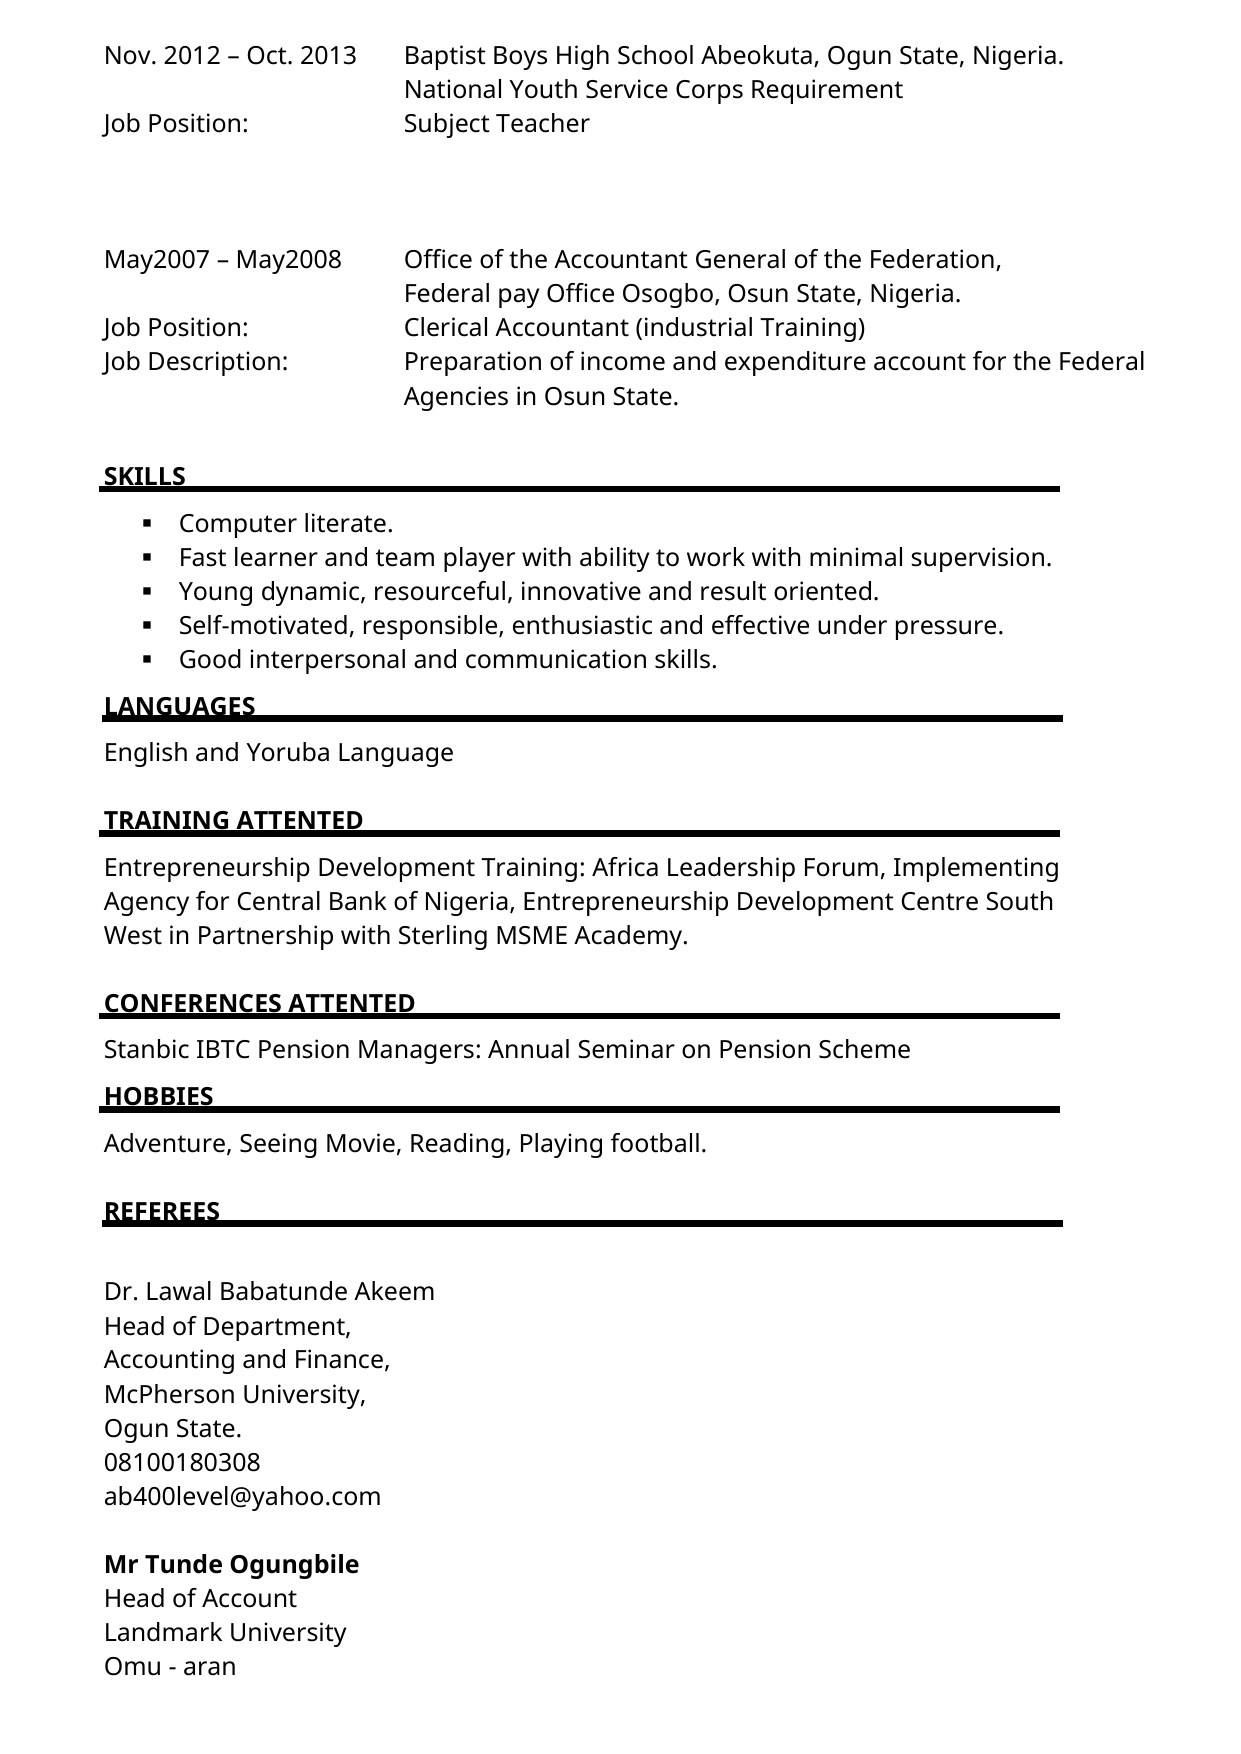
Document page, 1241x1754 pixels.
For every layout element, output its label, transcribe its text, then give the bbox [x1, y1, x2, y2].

text Omu - aran [103, 1649, 1166, 1683]
text Landmark University [103, 1615, 1166, 1649]
text West in Partnership with Sterling MSME Academy. [103, 917, 1166, 952]
text SKILLS [103, 459, 1166, 493]
text Accounting and Finance, [103, 1342, 1166, 1376]
text National Youth Service Corps Requirement [103, 72, 1166, 106]
text English and Yoruba Language [103, 735, 1166, 769]
text McPherson University, [103, 1376, 1166, 1410]
text May2007 – May2008 Office of the Accountant General of the Federation, [103, 242, 1166, 276]
text CONFERENCES ATTENTED [103, 986, 1166, 1020]
text Head of Department, [103, 1308, 1166, 1342]
text TRAINING ATTENTED [103, 803, 1166, 837]
text Federal pay Office Osogbo, Osun State, Nigeria. [103, 276, 1166, 310]
text Ogun State. [103, 1410, 1166, 1444]
text Job Position: Clerical Accountant (industrial Training) [103, 310, 1166, 344]
list Self-motivated, responsible, enthusiastic and effective under pressure. [141, 607, 1166, 642]
text Job Description: Preparation of income and expenditure account for the Federal Agencies in Osun State. [103, 344, 1166, 412]
text Stanbic IBTC Pension Managers: Annual Seminar on Pension Scheme [103, 1032, 1166, 1066]
text Nov. 2012 – Oct. 2013 Baptist Boys High School Abeokuta, Ogun State, Nigeria. [103, 37, 1166, 72]
text Mr Tunde Ogungbile [103, 1547, 1166, 1581]
text 08100180308 [103, 1444, 1166, 1478]
text Adventure, Seeing Movie, Reading, Playing football. [103, 1125, 1166, 1159]
text Entrepreneurship Development Training: Africa Leadership Forum, Implementing [103, 849, 1166, 883]
text ab400level@yahoo.com [103, 1478, 1166, 1512]
text HOBBIES [103, 1079, 1166, 1113]
list Computer literate. [141, 505, 1166, 539]
text Job Position: Subject Teacher [103, 106, 1166, 140]
list Fast learner and team player with ability to work with minimal supervision. [141, 539, 1166, 573]
text Head of Account [103, 1581, 1166, 1615]
text LANGUAGES [103, 688, 1166, 722]
text REFEREES [103, 1193, 1166, 1227]
list Good interpersonal and communication skills. [141, 642, 1166, 676]
list Young dynamic, resourceful, innovative and result oriented. [141, 573, 1166, 607]
text Agency for Central Bank of Nigeria, Entrepreneurship Development Centre South [103, 883, 1166, 917]
text Dr. Lawal Babatunde Akeem [103, 1274, 1166, 1308]
